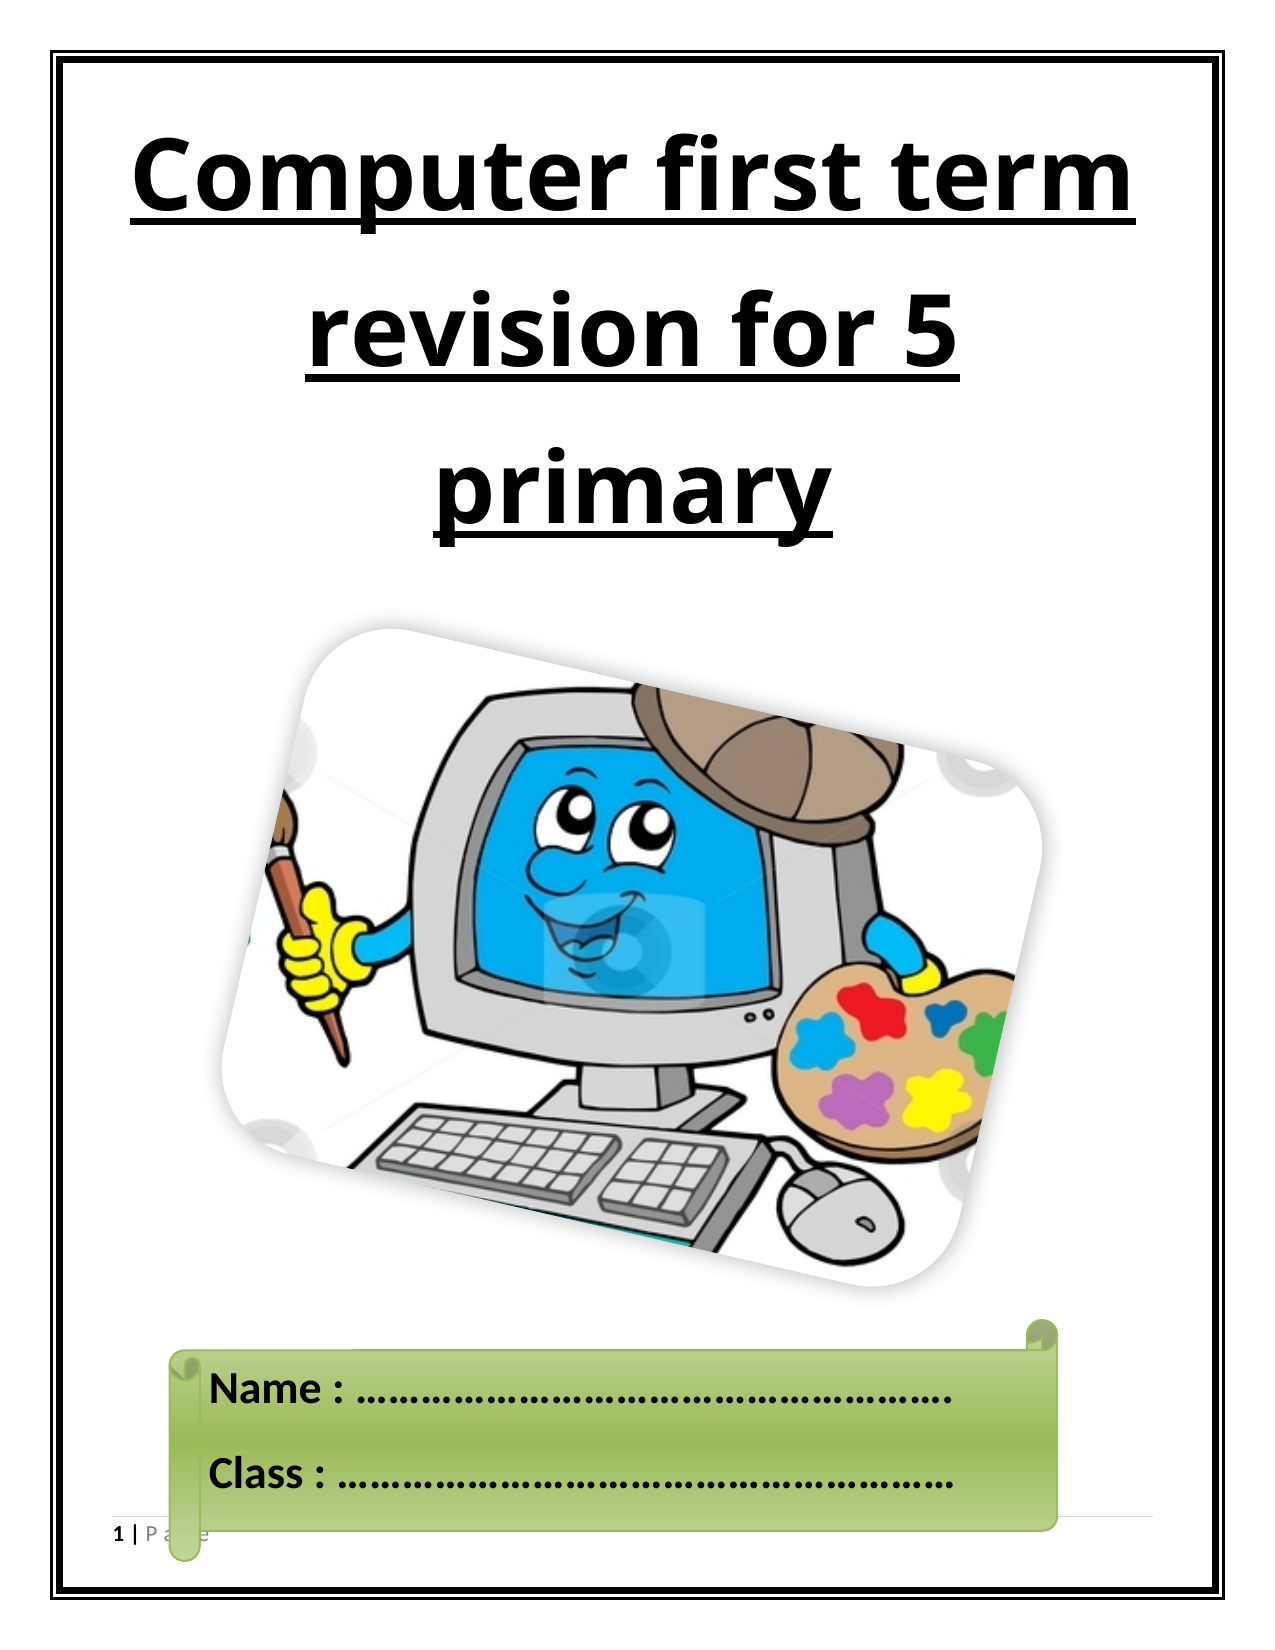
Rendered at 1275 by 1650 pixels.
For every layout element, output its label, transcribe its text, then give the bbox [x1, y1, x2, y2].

picture [221, 628, 1043, 1287]
text Computer first term revision for 5 primary [112, 103, 1153, 553]
